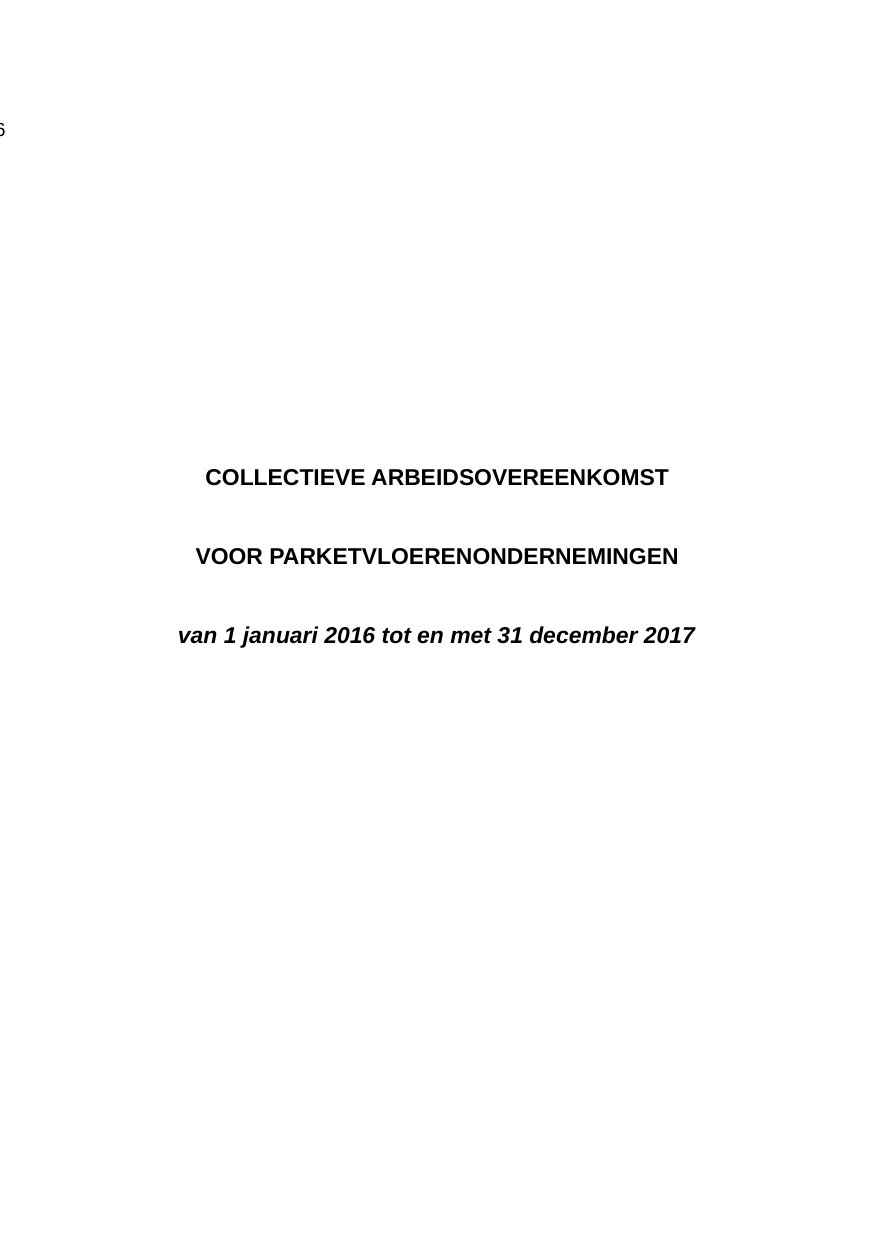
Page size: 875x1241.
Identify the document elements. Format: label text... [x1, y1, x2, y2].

subtitle VOOR PARKETVLOERENONDERNEMINGEN [118, 543, 756, 569]
text van 1 januari 2016 tot en met 31 december 2017 [118, 622, 756, 648]
text x6 [0, 118, 756, 140]
subtitle COLLECTIEVE ARBEIDSOVEREENKOMST [118, 463, 756, 490]
